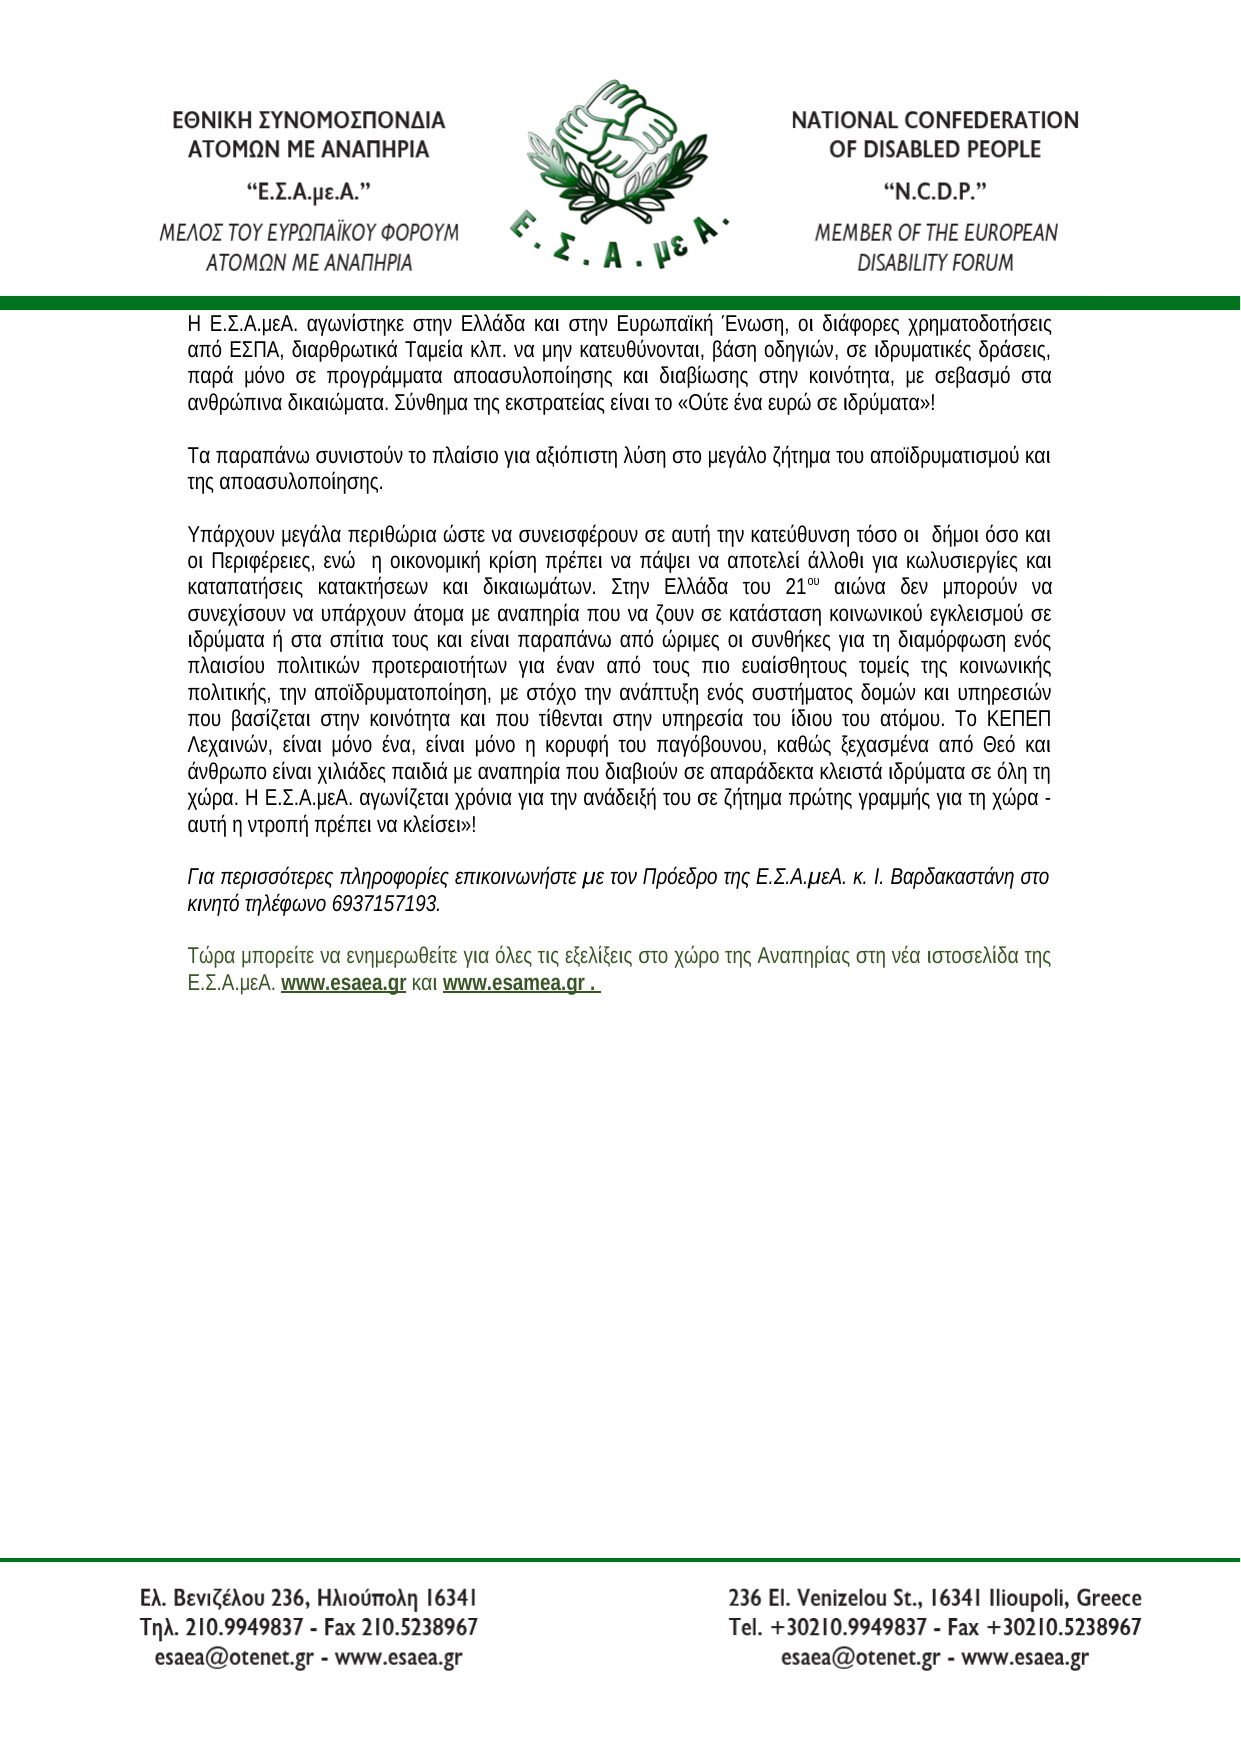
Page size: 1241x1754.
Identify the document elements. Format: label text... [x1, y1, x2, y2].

text Η Ε.Σ.Α.μεΑ. αγωνίστηκε στην Ελλάδα και στην Ευρωπαϊκή Ένωση, οι διάφορες χρηματοδοτήσεις από ΕΣΠΑ, διαρθρωτικά Ταμεία κλπ. να μην κατευθύνονται, βάση οδηγιών, σε ιδρυματικές δράσεις, παρά μόνο σε προγράμματα αποασυλοποίησης και διαβίωσης στην κοινότητα, με σεβασμό στα ανθρώπινα δικαιώματα. Σύνθημα της εκστρατείας είναι το «Ούτε ένα ευρώ σε ιδρύματα»! [187, 310, 1053, 415]
text Για περισσότερες πληροφορίες επικοινωνήστε με τον Πρόεδρο της Ε.Σ.Α.μεΑ. κ. Ι. Βαρδακαστάνη στο κινητό τηλέφωνο 6937157193. [187, 863, 1053, 916]
text Υπάρχουν μεγάλα περιθώρια ώστε να συνεισφέρουν σε αυτή την κατεύθυνση τόσο οι δήμοι όσο και οι Περιφέρειες, ενώ η οικονομική κρίση πρέπει να πάψει να αποτελεί άλλοθι για κωλυσιεργίες και καταπατήσεις κατακτήσεων και δικαιωμάτων. Στην Ελλάδα του 21ου αιώνα δεν μπορούν να συνεχίσουν να υπάρχουν άτομα με αναπηρία που να ζουν σε κατάσταση κοινωνικού εγκλεισμού σε ιδρύματα ή στα σπίτια τους και είναι παραπάνω από ώριμες οι συνθήκες για τη διαμόρφωση ενός πλαισίου πολιτικών προτεραιοτήτων για έναν από τους πιο ευαίσθητους τομείς της κοινωνικής πολιτικής, την αποϊδρυματοποίηση, με στόχο την ανάπτυξη ενός συστήματος δομών και υπηρεσιών που βασίζεται στην κοινότητα και που τίθενται στην υπηρεσία του ίδιου του ατόμου. Το ΚΕΠΕΠ Λεχαινών, είναι μόνο ένα, είναι μόνο η κορυφή του παγόβουνου, καθώς ξεχασμένα από Θεό και άνθρωπο είναι χιλιάδες παιδιά με αναπηρία που διαβιούν σε απαράδεκτα κλειστά ιδρύματα σε όλη τη χώρα. Η Ε.Σ.Α.μεΑ. αγωνίζεται χρόνια για την ανάδειξή του σε ζήτημα πρώτης γραμμής για τη χώρα - αυτή η ντροπή πρέπει να κλείσει»! [187, 521, 1053, 837]
picture [0, 73, 1241, 310]
text Τώρα μπορείτε να ενημερωθείτε για όλες τις εξελίξεις στο χώρο της Αναπηρίας στη νέα ιστοσελίδα της Ε.Σ.Α.μεΑ. www.esaea.gr και www.esamea.gr . [187, 942, 1053, 995]
text Τα παραπάνω συνιστούν το πλαίσιο για αξιόπιστη λύση στο μεγάλο ζήτημα του αποϊδρυματισμού και της αποασυλοποίησης. [187, 442, 1053, 494]
picture [0, 1558, 1241, 1681]
